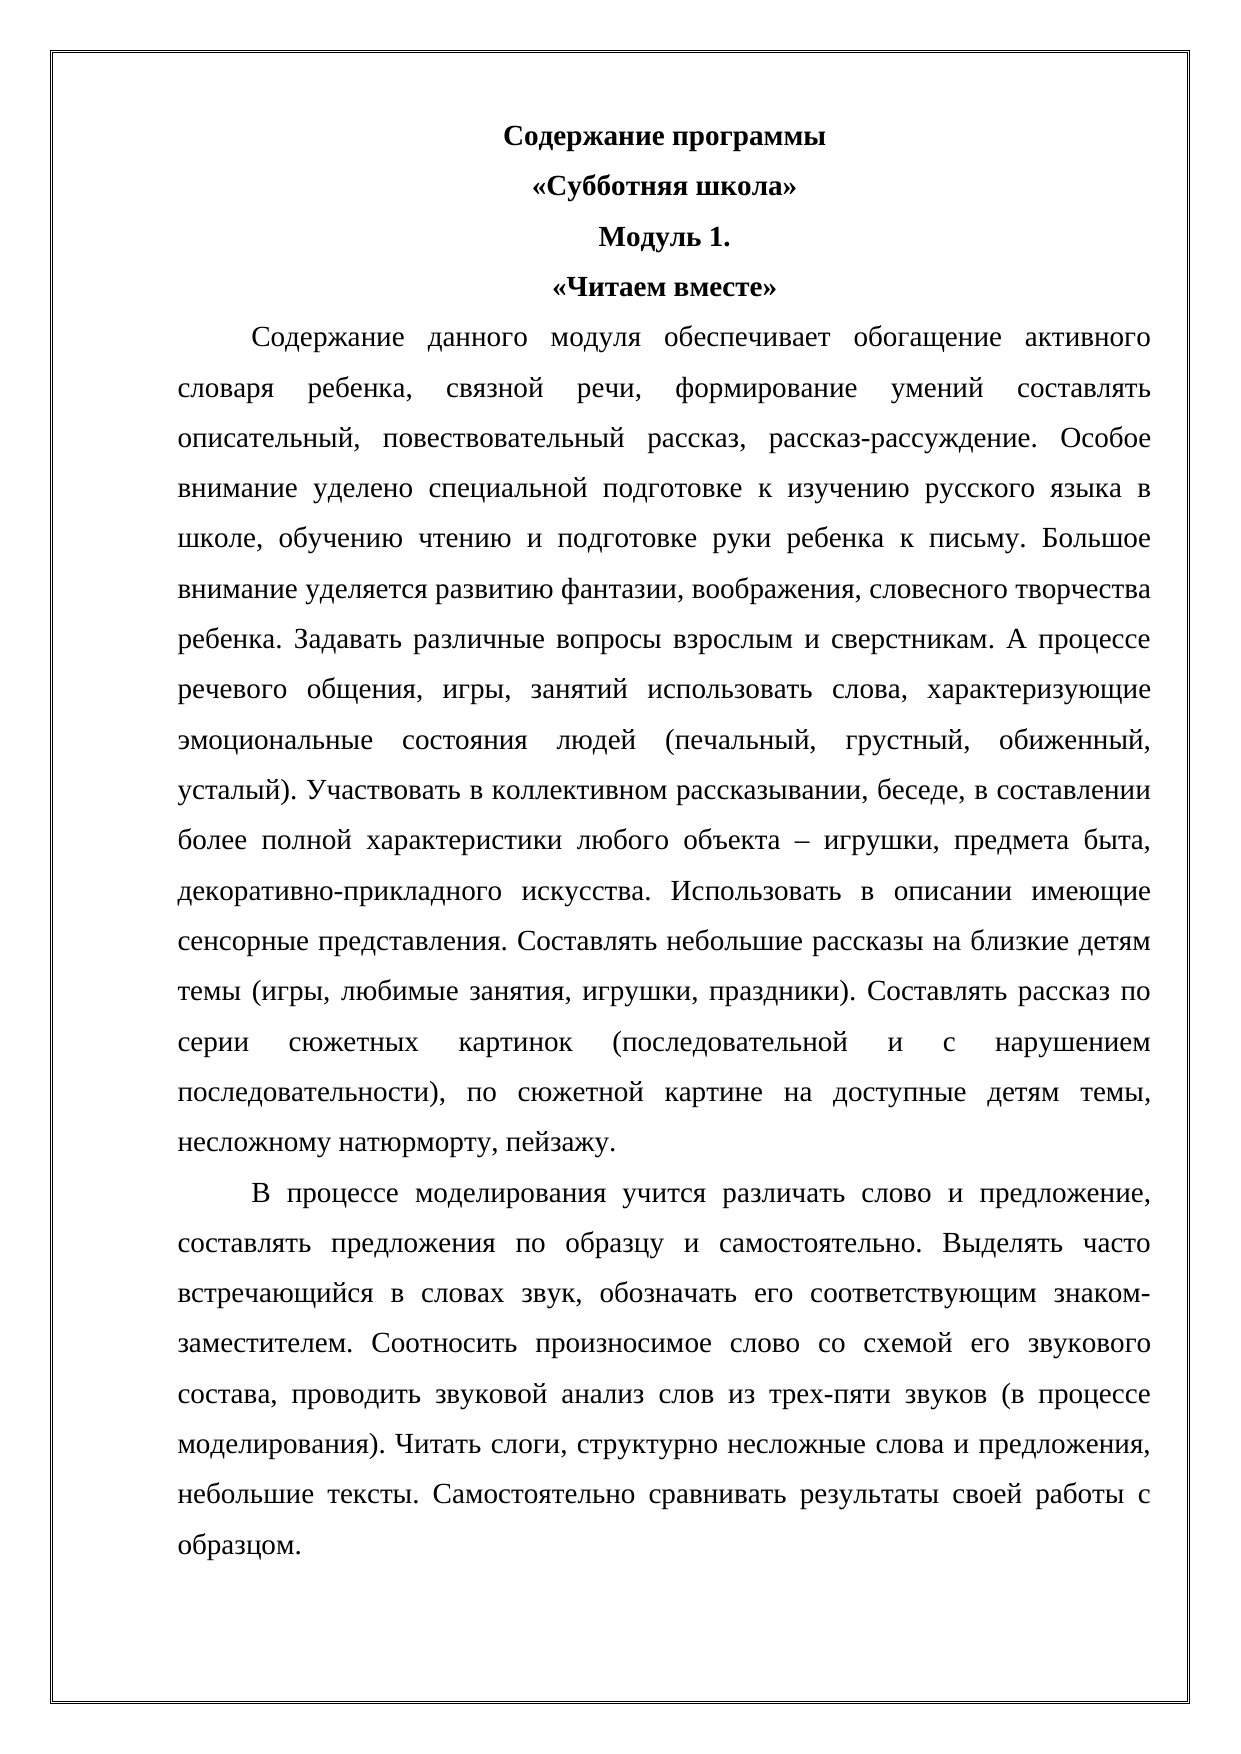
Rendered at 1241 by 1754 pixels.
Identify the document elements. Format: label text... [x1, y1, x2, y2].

text Содержание данного модуля обеспечивает обогащение активного словаря ребенка, связной речи, формирование умений составлять описательный, повествовательный рассказ, рассказ-рассуждение. Особое внимание уделено специальной подготовке к изучению русского языка в школе, обучению чтению и подготовке руки ребенка к письму. Большое внимание уделяется развитию фантазии, воображения, словесного творчества ребенка. Задавать различные вопросы взрослым и сверстникам. А процессе речевого общения, игры, занятий использовать слова, характеризующие эмоциональные состояния людей (печальный, грустный, обиженный, усталый). Участвовать в коллективном рассказывании, беседе, в составлении более полной характеристики любого объекта – игрушки, предмета быта, декоративно-прикладного искусства. Использовать в описании имеющие сенсорные представления. Составлять небольшие рассказы на близкие детям темы (игры, любимые занятия, игрушки, праздники). Составлять рассказ по серии сюжетных картинок (последовательной и с нарушением последовательности), по сюжетной картине на доступные детям темы, несложному натюрморту, пейзажу. [177, 319, 1152, 1158]
text В процессе моделирования учится различать слово и предложение, составлять предложения по образцу и самостоятельно. Выделять часто встречающийся в словах звук, обозначать его соответствующим знаком-заместителем. Соотносить произносимое слово со схемой его звукового состава, проводить звуковой анализ слов из трех-пяти звуков (в процессе моделирования). Читать слоги, структурно несложные слова и предложения, небольшие тексты. Самостоятельно сравнивать результаты своей работы с образцом. [177, 1175, 1152, 1560]
text Модуль 1. [177, 219, 1152, 252]
text «Субботняя школа» [177, 168, 1152, 202]
text «Читаем вместе» [177, 269, 1152, 303]
text Содержание программы [177, 118, 1152, 152]
